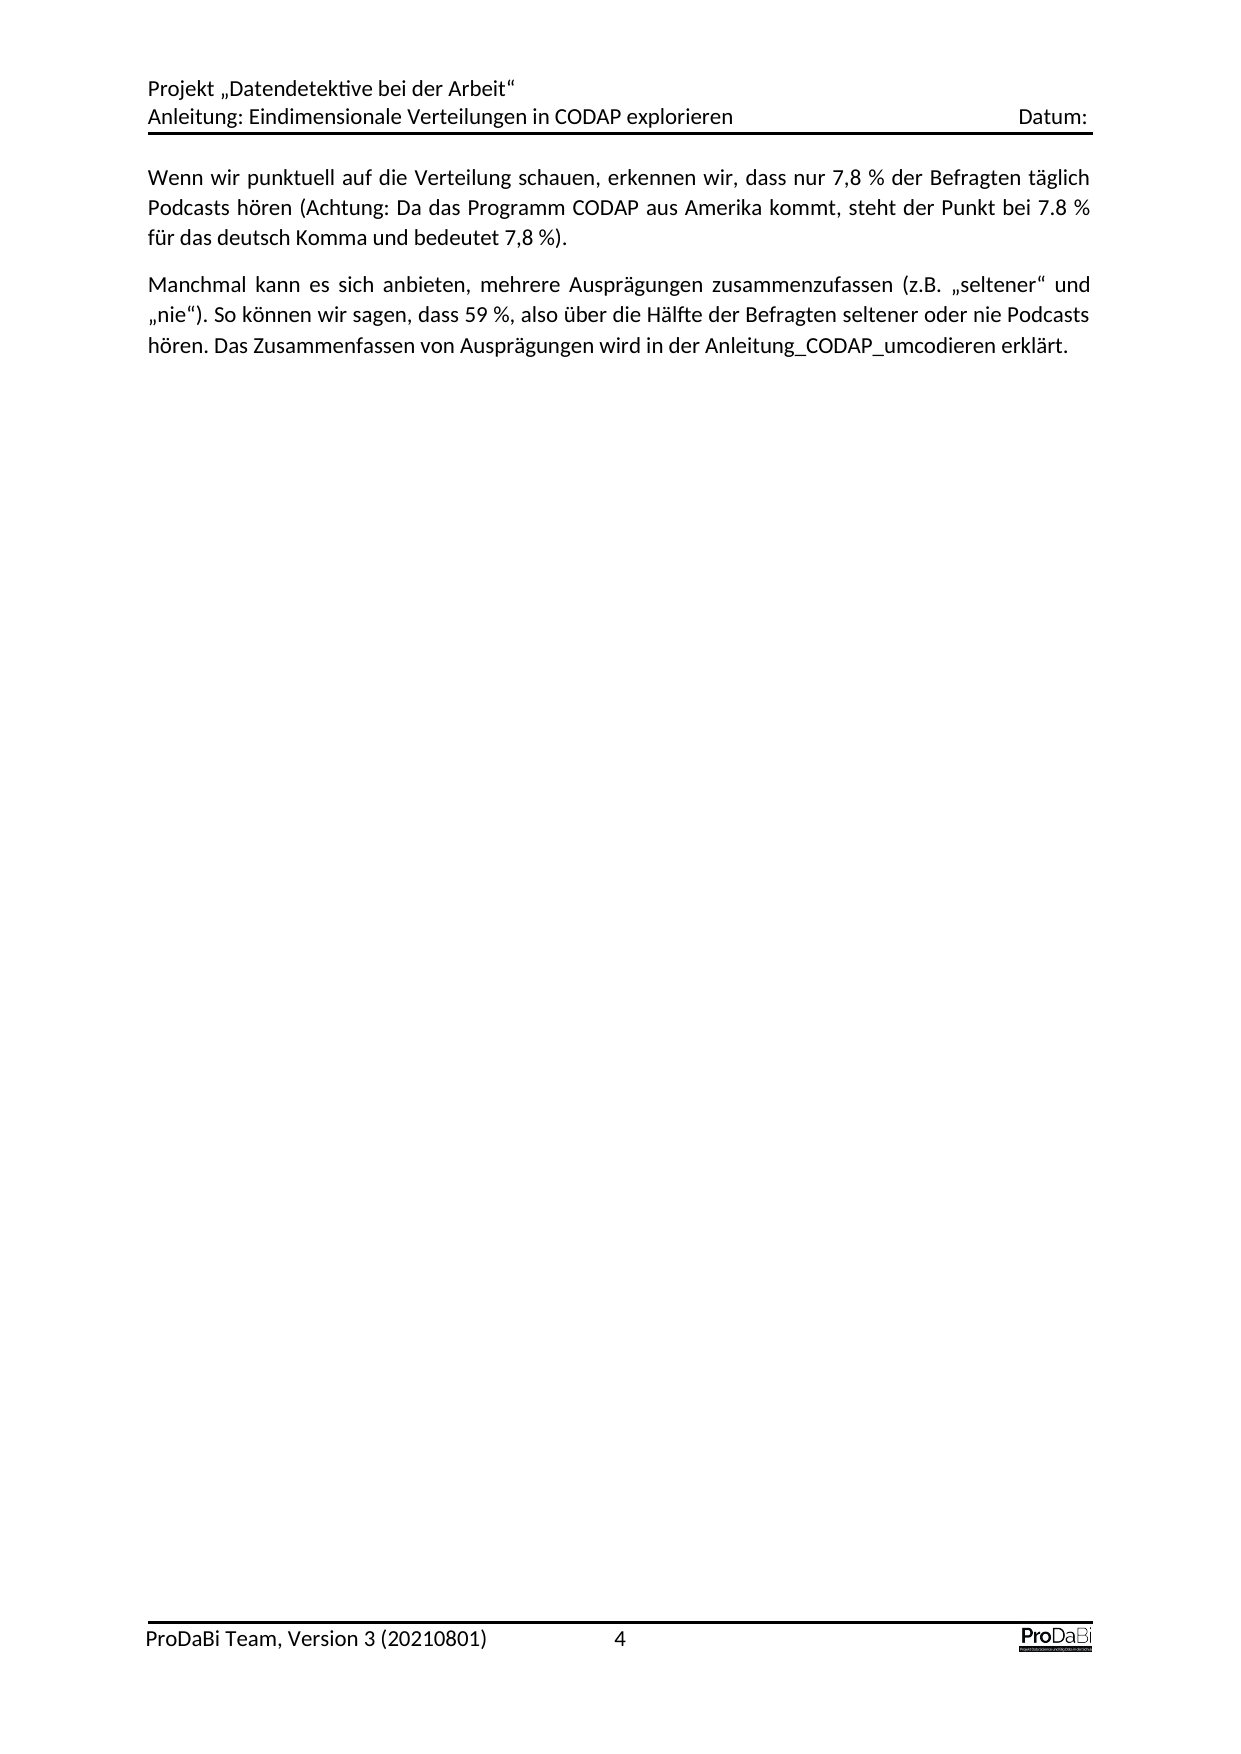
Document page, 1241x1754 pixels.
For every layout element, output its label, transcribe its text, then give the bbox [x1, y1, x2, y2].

picture [1018, 1623, 1092, 1652]
text Manchmal kann es sich anbieten, mehrere Ausprägungen zusammenzufassen (z.B. „seltener“ und „nie“). So können wir sagen, dass 59 %, also über die Hälfte der Befragten seltener oder nie Podcasts hören. Das Zusammenfassen von Ausprägungen wird in der Anleitung_CODAP_umcodieren erklärt. [148, 270, 1093, 359]
text Wenn wir punktuell auf die Verteilung schauen, erkennen wir, dass nur 7,8 % der Befragten täglich Podcasts hören (Achtung: Da das Programm CODAP aus Amerika kommt, steht der Punkt bei 7.8 % für das deutsch Komma und bedeutet 7,8 %). [148, 163, 1093, 251]
